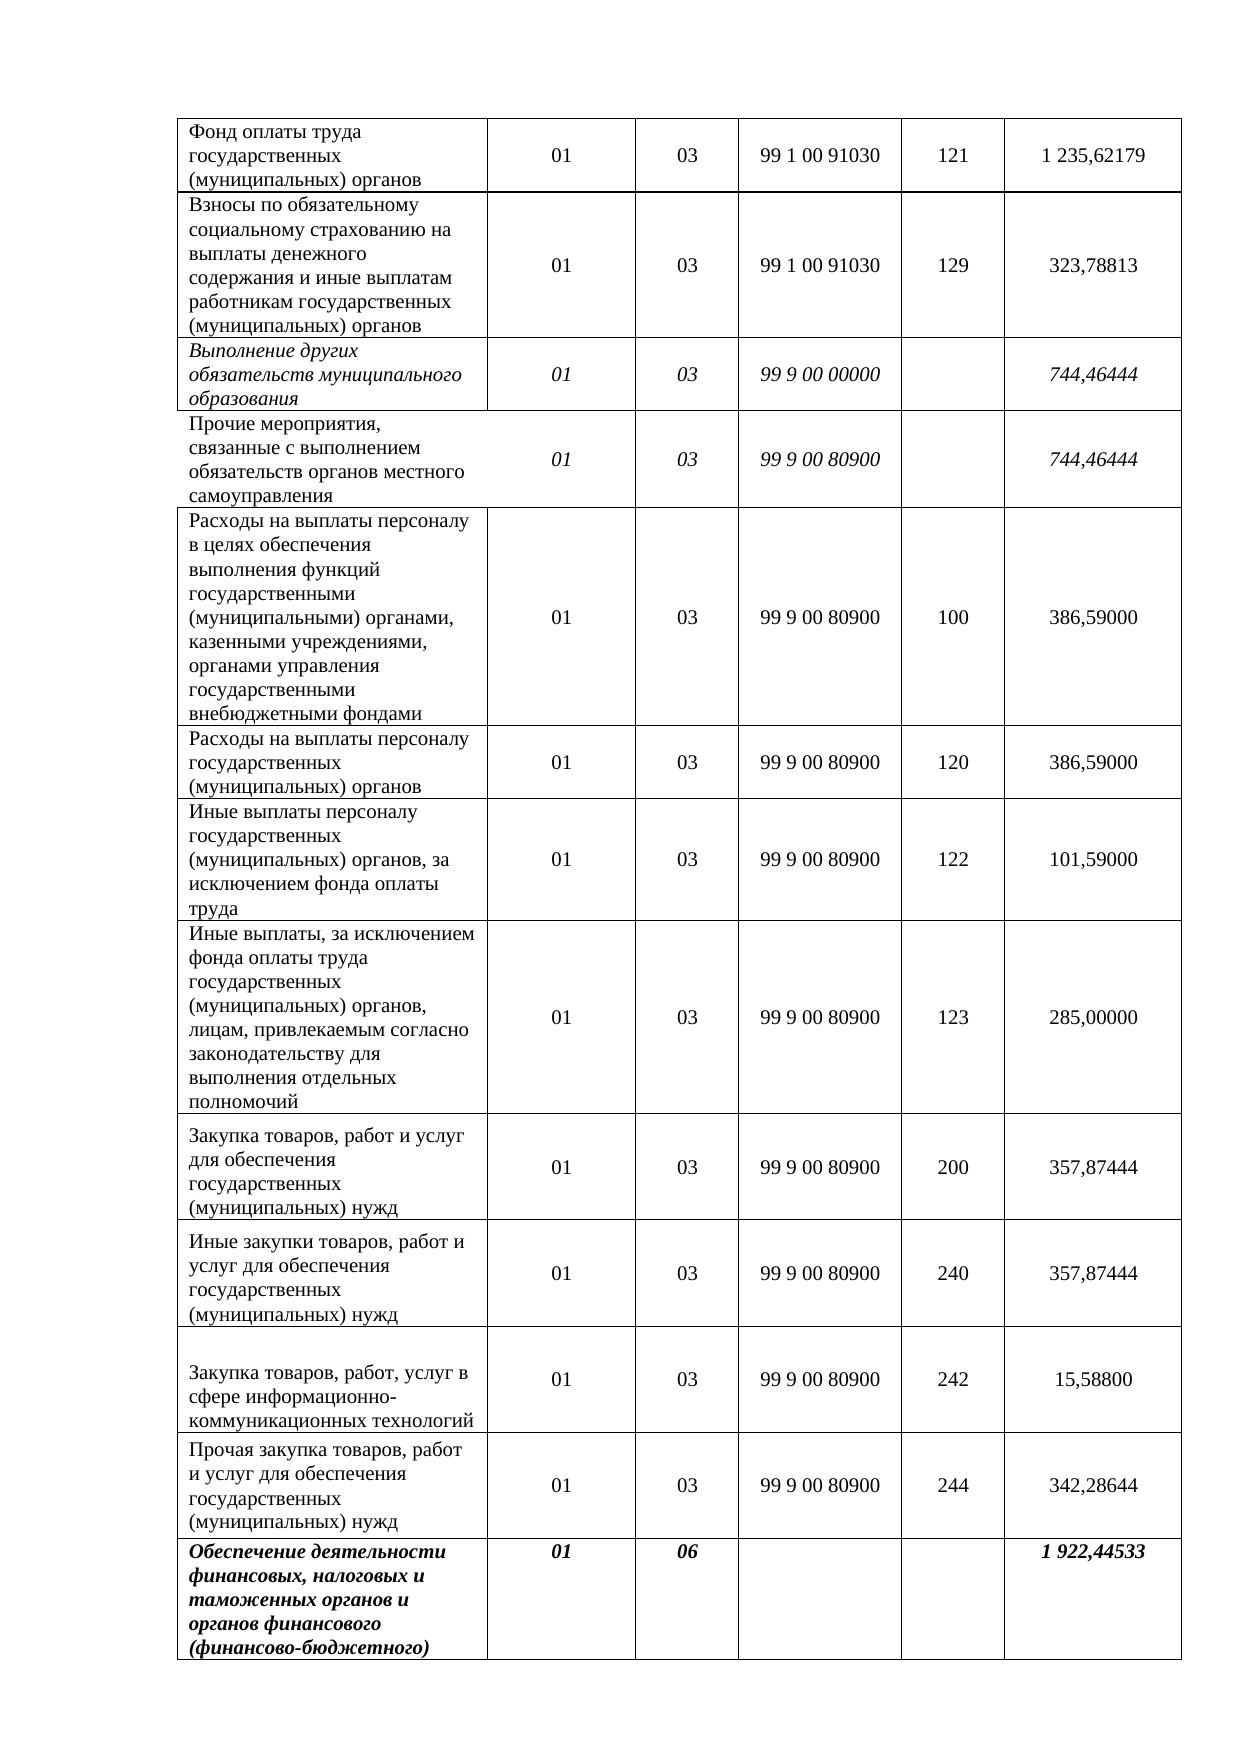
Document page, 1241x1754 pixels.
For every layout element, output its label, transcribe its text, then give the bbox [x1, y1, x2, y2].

table_cell 01 [488, 1539, 635, 1659]
table_cell 357,87444 [1005, 1220, 1181, 1326]
table_cell 99 9 00 80900 [739, 411, 901, 507]
table_cell 01 [488, 338, 635, 410]
table_cell 01 [488, 726, 635, 798]
table_cell 01 [488, 411, 635, 507]
table_cell Расходы на выплаты персоналу государственных (муниципальных) органов [178, 726, 487, 798]
table_cell Взносы по обязательному социальному страхованию на выплаты денежного содержания и иные выплатам работникам государственных (муниципальных) органов [178, 193, 487, 337]
table_cell 01 [488, 1327, 635, 1432]
table_cell Иные выплаты персоналу государственных (муниципальных) органов, за исключением фонда оплаты труда [178, 799, 487, 919]
table_cell 386,59000 [1005, 726, 1181, 798]
table_cell 99 9 00 80900 [739, 1114, 901, 1219]
table_cell Фонд оплаты труда государственных (муниципальных) органов [178, 119, 487, 191]
table_cell 03 [636, 508, 738, 725]
table_cell Иные закупки товаров, работ и услуг для обеспечения государственных (муниципальных) нужд [178, 1220, 487, 1326]
table_cell 01 [488, 193, 635, 337]
table_cell 744,46444 [1005, 338, 1181, 410]
table_cell 121 [902, 119, 1004, 191]
table_cell 01 [488, 1220, 635, 1326]
table_cell 744,46444 [1005, 411, 1181, 507]
table_cell 99 9 00 00000 [739, 338, 901, 410]
table_cell 15,58800 [1005, 1327, 1181, 1432]
table_cell [739, 1539, 901, 1659]
table_cell 99 9 00 80900 [739, 508, 901, 725]
table_cell 99 9 00 80900 [739, 1220, 901, 1326]
table_cell Прочая закупка товаров, работ и услуг для обеспечения государственных (муниципальных) нужд [178, 1433, 487, 1538]
table_cell 03 [636, 193, 738, 337]
table_cell 01 [488, 799, 635, 919]
table_cell 03 [636, 1114, 738, 1219]
table_cell 03 [636, 799, 738, 919]
table_cell Выполнение других обязательств муниципального образования [178, 338, 487, 410]
table_cell 03 [636, 411, 738, 507]
table_cell 03 [636, 921, 738, 1113]
table_cell 242 [902, 1327, 1004, 1432]
table_cell 01 [488, 921, 635, 1113]
table_cell 200 [902, 1114, 1004, 1219]
table_cell 03 [636, 1220, 738, 1326]
table_cell [902, 411, 1004, 507]
table_cell Иные выплаты, за исключением фонда оплаты труда государственных (муниципальных) органов, лицам, привлекаемым согласно законодательству для выполнения отдельных полномочий [178, 921, 487, 1113]
table_cell 244 [902, 1433, 1004, 1538]
table_cell 101,59000 [1005, 799, 1181, 919]
table_cell 99 9 00 80900 [739, 921, 901, 1113]
table_cell 03 [636, 119, 738, 191]
table_cell 03 [636, 338, 738, 410]
table_cell 100 [902, 508, 1004, 725]
table_cell [902, 1539, 1004, 1659]
table_cell 99 9 00 80900 [739, 799, 901, 919]
table_cell 01 [488, 1114, 635, 1219]
table_cell 01 [488, 119, 635, 191]
table_cell 06 [636, 1539, 738, 1659]
table_cell 342,28644 [1005, 1433, 1181, 1538]
table_cell 99 1 00 91030 [739, 193, 901, 337]
table_cell Закупка товаров, работ, услуг в сфере информационно-коммуникационных технологий [178, 1327, 487, 1432]
table_cell 99 9 00 80900 [739, 1327, 901, 1432]
table_cell 03 [636, 1327, 738, 1432]
table_cell 323,78813 [1005, 193, 1181, 337]
table_cell 99 9 00 80900 [739, 1433, 901, 1538]
table_cell 122 [902, 799, 1004, 919]
table_cell Прочие мероприятия, связанные с выполнением обязательств органов местного самоуправления [177, 411, 488, 507]
table_cell 357,87444 [1005, 1114, 1181, 1219]
table_cell 03 [636, 726, 738, 798]
table_cell 1 922,44533 [1005, 1539, 1181, 1659]
table_cell 129 [902, 193, 1004, 337]
table_cell 123 [902, 921, 1004, 1113]
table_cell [178, 1539, 487, 1659]
table_cell 01 [488, 1433, 635, 1538]
table_cell 240 [902, 1220, 1004, 1326]
table_cell 1 235,62179 [1005, 119, 1181, 191]
table_cell Закупка товаров, работ и услуг для обеспечения государственных (муниципальных) нужд [178, 1114, 487, 1219]
table_cell 285,00000 [1005, 921, 1181, 1113]
table_cell 99 1 00 91030 [739, 119, 901, 191]
table_cell [902, 338, 1004, 410]
table_cell 03 [636, 1433, 738, 1538]
table_cell 386,59000 [1005, 508, 1181, 725]
table_cell 99 9 00 80900 [739, 726, 901, 798]
table_cell 01 [488, 508, 635, 725]
table_cell 120 [902, 726, 1004, 798]
